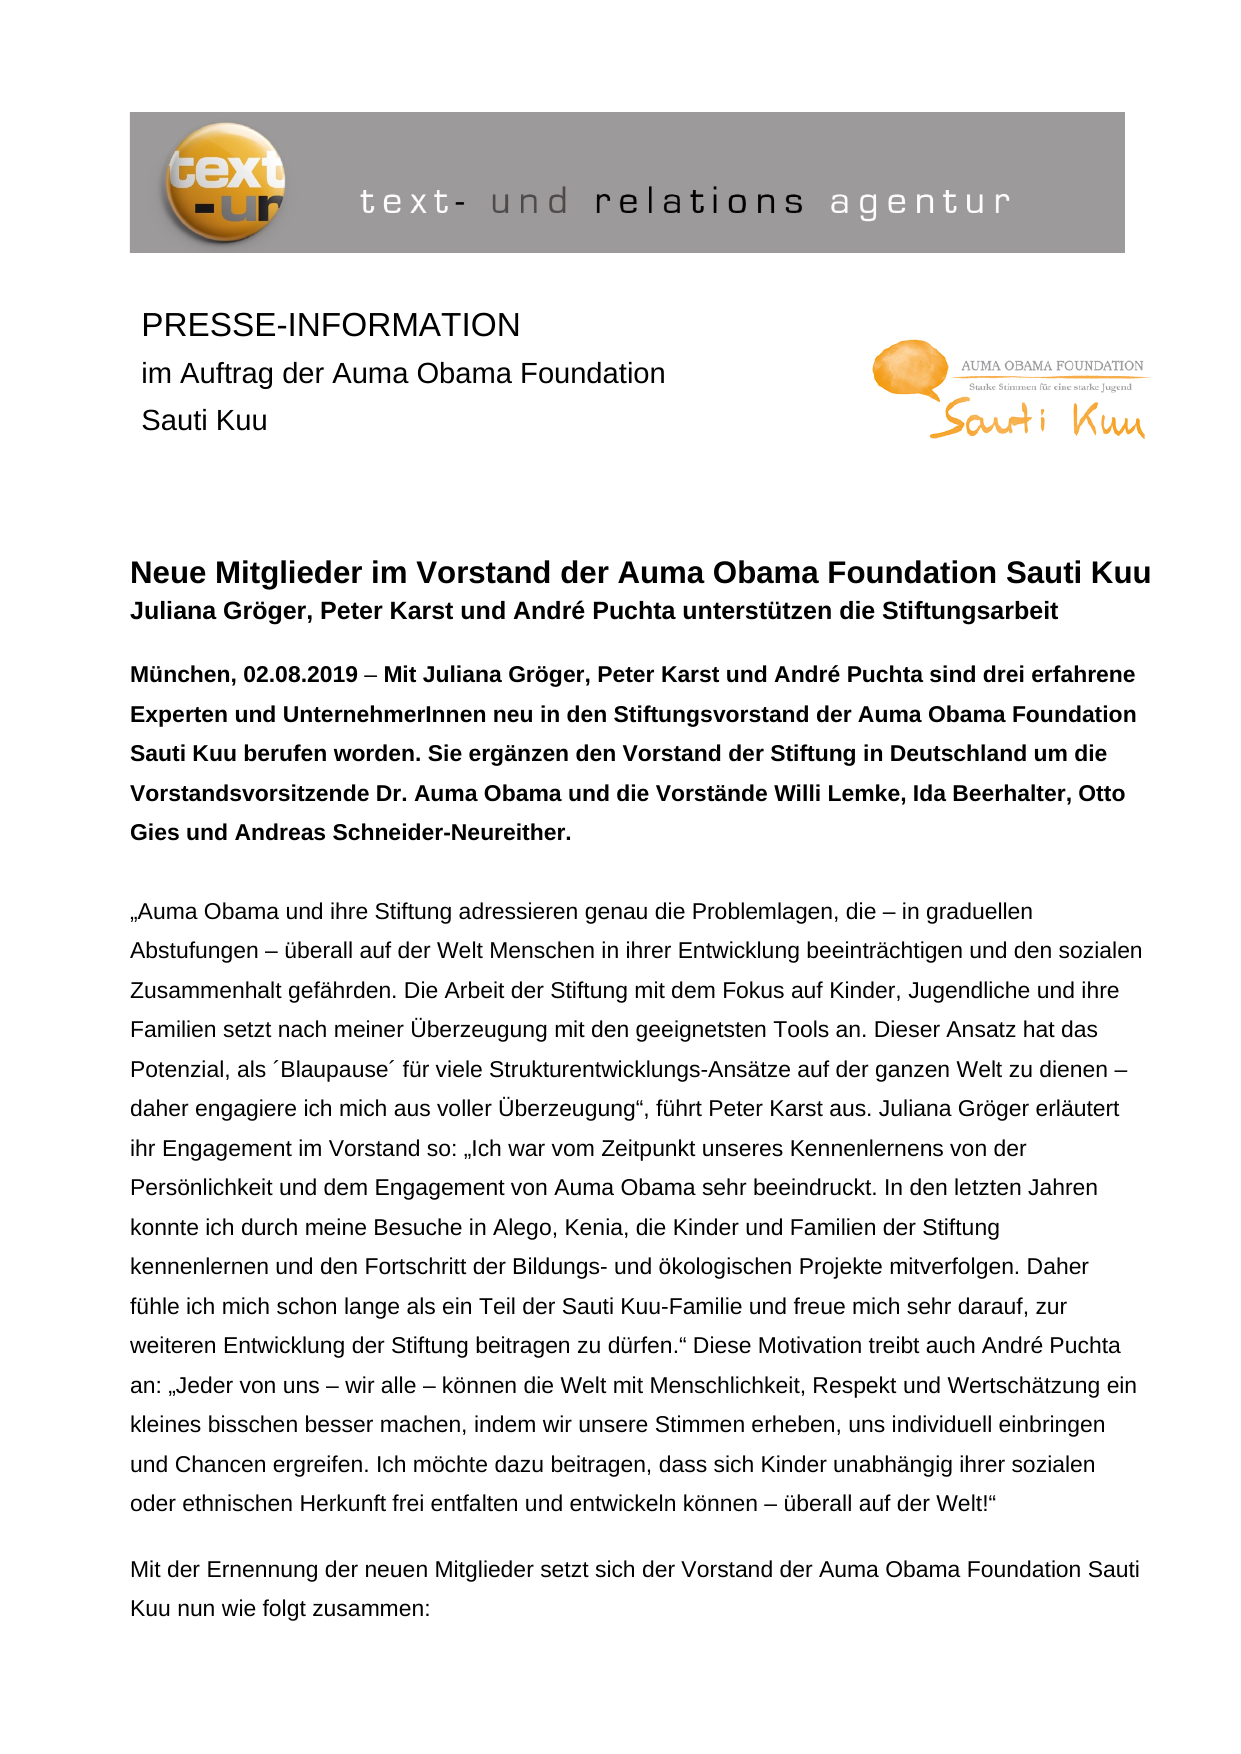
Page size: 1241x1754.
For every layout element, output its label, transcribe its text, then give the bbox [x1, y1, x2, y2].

text München, 02.08.2019 – Mit Juliana Gröger, Peter Karst und André Puchta sind drei erfahrene Experten und UnternehmerInnen neu in den Stiftungsvorstand der Auma Obama Foundation Sauti Kuu berufen worden. Sie ergänzen den Vorstand der Stiftung in Deutschland um die Vorstandsvorsitzende Dr. Auma Obama und die Vorstände Willi Lemke, Ida Beerhalter, Otto Gies und Andreas Schneider-Neureither. [130, 661, 1144, 845]
text Juliana Gröger, Peter Karst und André Puchta unterstützen die Stiftungsarbeit [130, 596, 1179, 624]
text Mit der Ernennung der neuen Mitglieder setzt sich der Vorstand der Auma Obama Foundation Sauti Kuu nun wie folgt zusammen: [130, 1556, 1144, 1622]
text Neue Mitglieder im Vorstand der Auma Obama Foundation Sauti Kuu [130, 554, 1179, 590]
picture [867, 325, 1151, 464]
table_header PRESSE-INFORMATION im Auftrag der Auma Obama Foundation Sauti Kuu [130, 305, 687, 476]
text „Auma Obama und ihre Stiftung adressieren genau die Problemlagen, die – in graduellen Abstufungen – überall auf der Welt Menschen in ihrer Entwicklung beeinträchtigen und den sozialen Zusammenhalt gefährden. Die Arbeit der Stiftung mit dem Fokus auf Kinder, Jugendliche und ihre Familien setzt nach meiner Überzeugung mit den geeignetsten Tools an. Dieser Ansatz hat das Potenzial, als ´Blaupause´ für viele Strukturentwicklungs-Ansätze auf der ganzen Welt zu dienen – daher engagiere ich mich aus voller Überzeugung“, führt Peter Karst aus. Juliana Gröger erläutert ihr Engagement im Vorstand so: „Ich war vom Zeitpunkt unseres Kennenlernens von der Persönlichkeit und dem Engagement von Auma Obama sehr beeindruckt. In den letzten Jahren konnte ich durch meine Besuche in Alego, Kenia, die Kinder und Familien der Stiftung kennenlernen und den Fortschritt der Bildungs- und ökologischen Projekte mitverfolgen. Daher fühle ich mich schon lange als ein Teil der Sauti Kuu-Familie und freue mich sehr darauf, zur weiteren Entwicklung der Stiftung beitragen zu dürfen.“ Diese Motivation treibt auch André Puchta an: „Jeder von uns – wir alle – können die Welt mit Menschlichkeit, Respekt und Wertschätzung ein kleines bisschen besser machen, indem wir unsere Stimmen erheben, uns individuell einbringen und Chancen ergreifen. Ich möchte dazu beitragen, dass sich Kinder unabhängig ihrer sozialen oder ethnischen Herkunft frei entfalten und entwickeln können – überall auf der Welt!“ [130, 898, 1144, 1516]
picture [129, 112, 1125, 253]
table_header [688, 305, 1240, 476]
